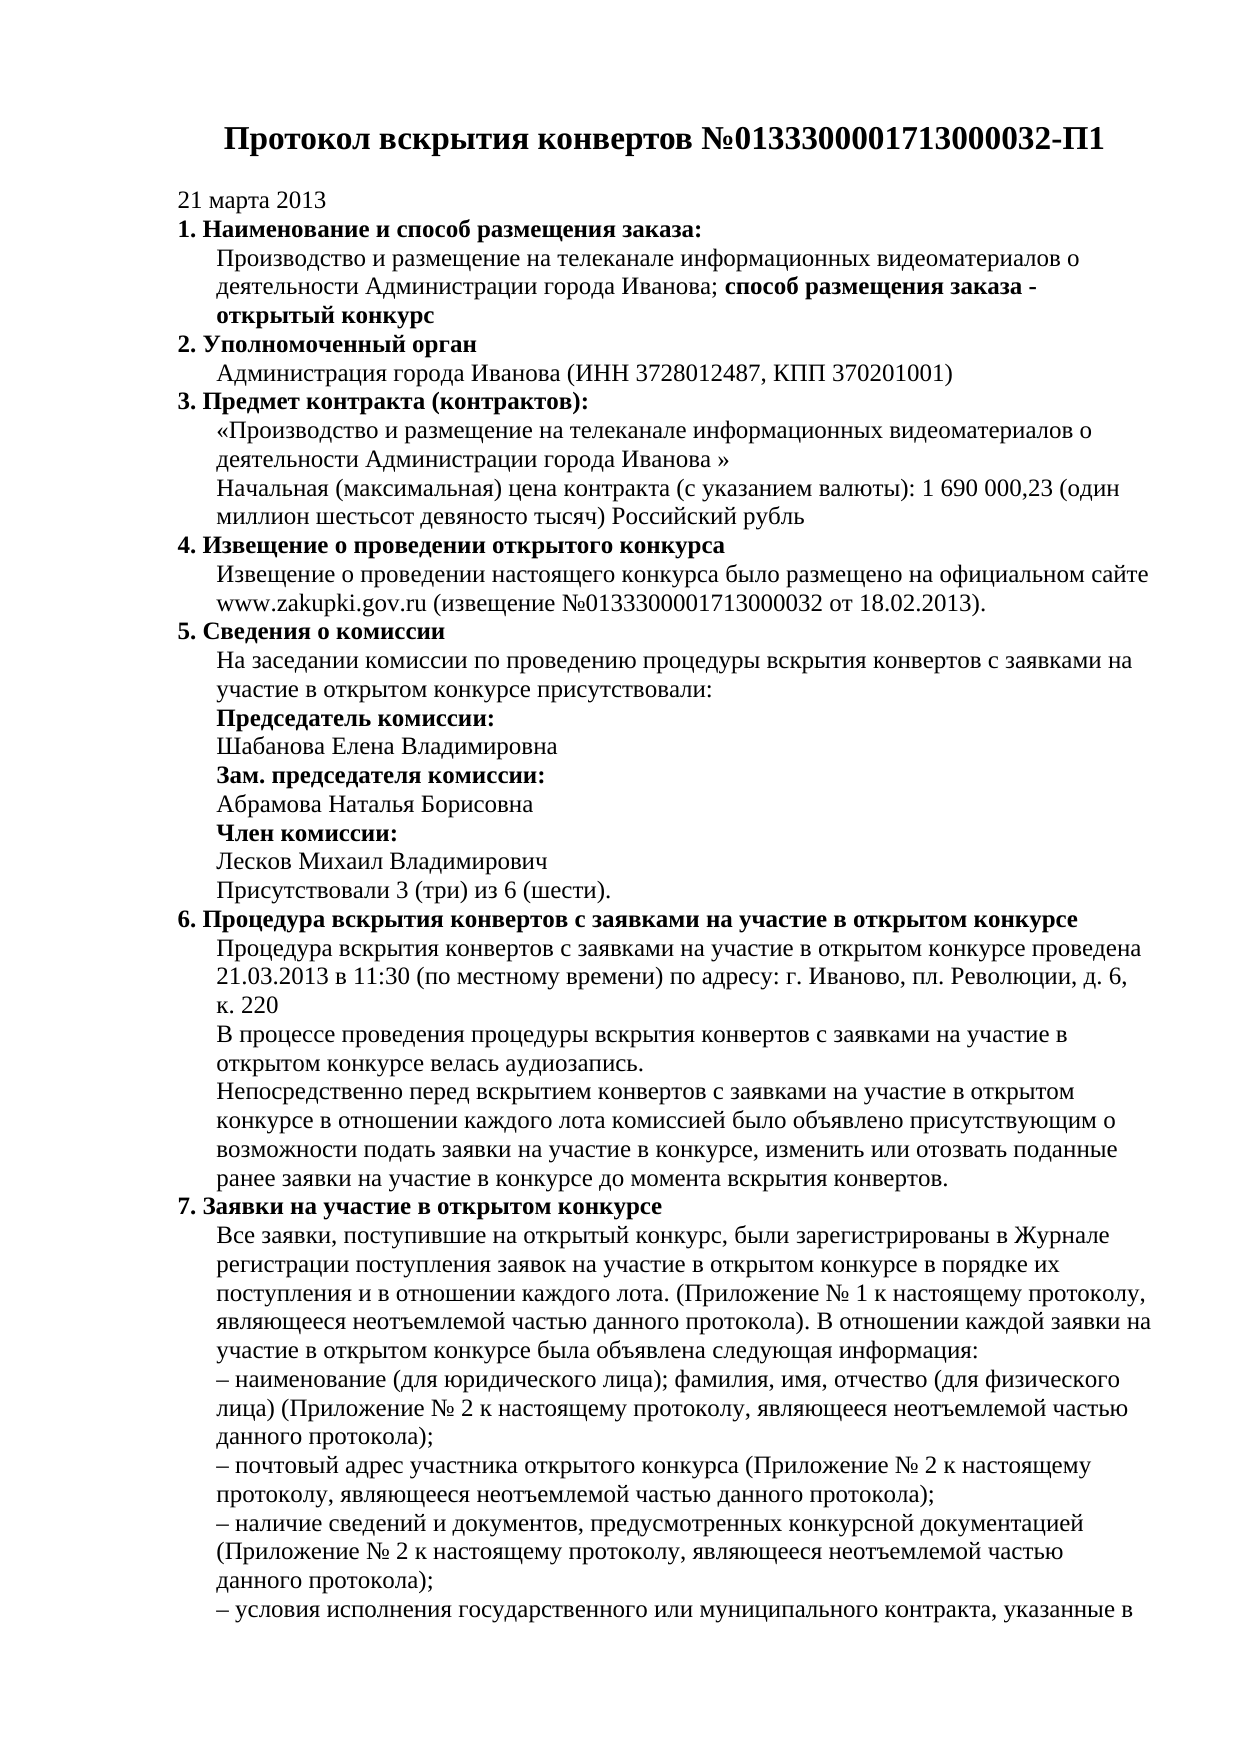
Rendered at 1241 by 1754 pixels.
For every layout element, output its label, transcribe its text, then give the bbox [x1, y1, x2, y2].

text Протокол вскрытия конвертов №0133300001713000032-П1 [177, 118, 1152, 156]
subtitle 1. Наименование и способ размещения заказа: [177, 214, 1152, 243]
subtitle 7. Заявки на участие в открытом конкурсе [177, 1191, 1152, 1220]
subtitle 4. Извещение о проведении открытого конкурса [177, 530, 1152, 559]
text Процедура вскрытия конвертов с заявками на участие в открытом конкурсе проведена 21.03.2013 в 11:30 (по местному времени) по адресу: г. Иваново, пл. Революции, д. 6, к. 220 [216, 933, 1152, 1019]
subtitle 3. Предмет контракта (контрактов): [177, 386, 1152, 415]
text На заседании комиссии по проведению процедуры вскрытия конвертов с заявками на участие в открытом конкурсе присутствовали: [216, 645, 1152, 703]
text Присутствовали 3 (три) из 6 (шести). [216, 875, 1152, 904]
subtitle 5. Сведения о комиссии [177, 616, 1152, 645]
text Зам. председателя комиссии: Абрамова Наталья Борисовна [216, 760, 1152, 818]
subtitle 2. Уполномоченный орган [177, 329, 1152, 358]
text Производство и размещение на телеканале информационных видеоматериалов о деятельности Администрации города Иванова; способ размещения заказа - открытый конкурс [216, 243, 1152, 329]
text «Производство и размещение на телеканале информационных видеоматериалов о деятельности Администрации города Иванова » Начальная (максимальная) цена контракта (с указанием валюты): 1 690 000,23 (один миллион шестьсот девяносто тысяч) Российский рубль [216, 415, 1152, 530]
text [216, 1220, 1152, 1623]
text В процессе проведения процедуры вскрытия конвертов с заявками на участие в открытом конкурсе велась аудиозапись. Непосредственно перед вскрытием конвертов с заявками на участие в открытом конкурсе в отношении каждого лота комиссией было объявлено присутствующим о возможности подать заявки на участие в конкурсе, изменить или отозвать поданные ранее заявки на участие в конкурсе до момента вскрытия конвертов. [216, 1019, 1152, 1191]
text Председатель комиссии: Шабанова Елена Владимировна [216, 703, 1152, 760]
text 21 марта 2013 [177, 156, 1152, 214]
subtitle 6. Процедура вскрытия конвертов с заявками на участие в открытом конкурсе [177, 904, 1152, 933]
text Администрация города Иванова (ИНН 3728012487, КПП 370201001) [216, 358, 1152, 386]
text Извещение о проведении настоящего конкурса было размещено на официальном сайте www.zakupki.gov.ru (извещение №0133300001713000032 от 18.02.2013). [216, 559, 1152, 616]
text Член комиссии: Лесков Михаил Владимирович [216, 818, 1152, 875]
